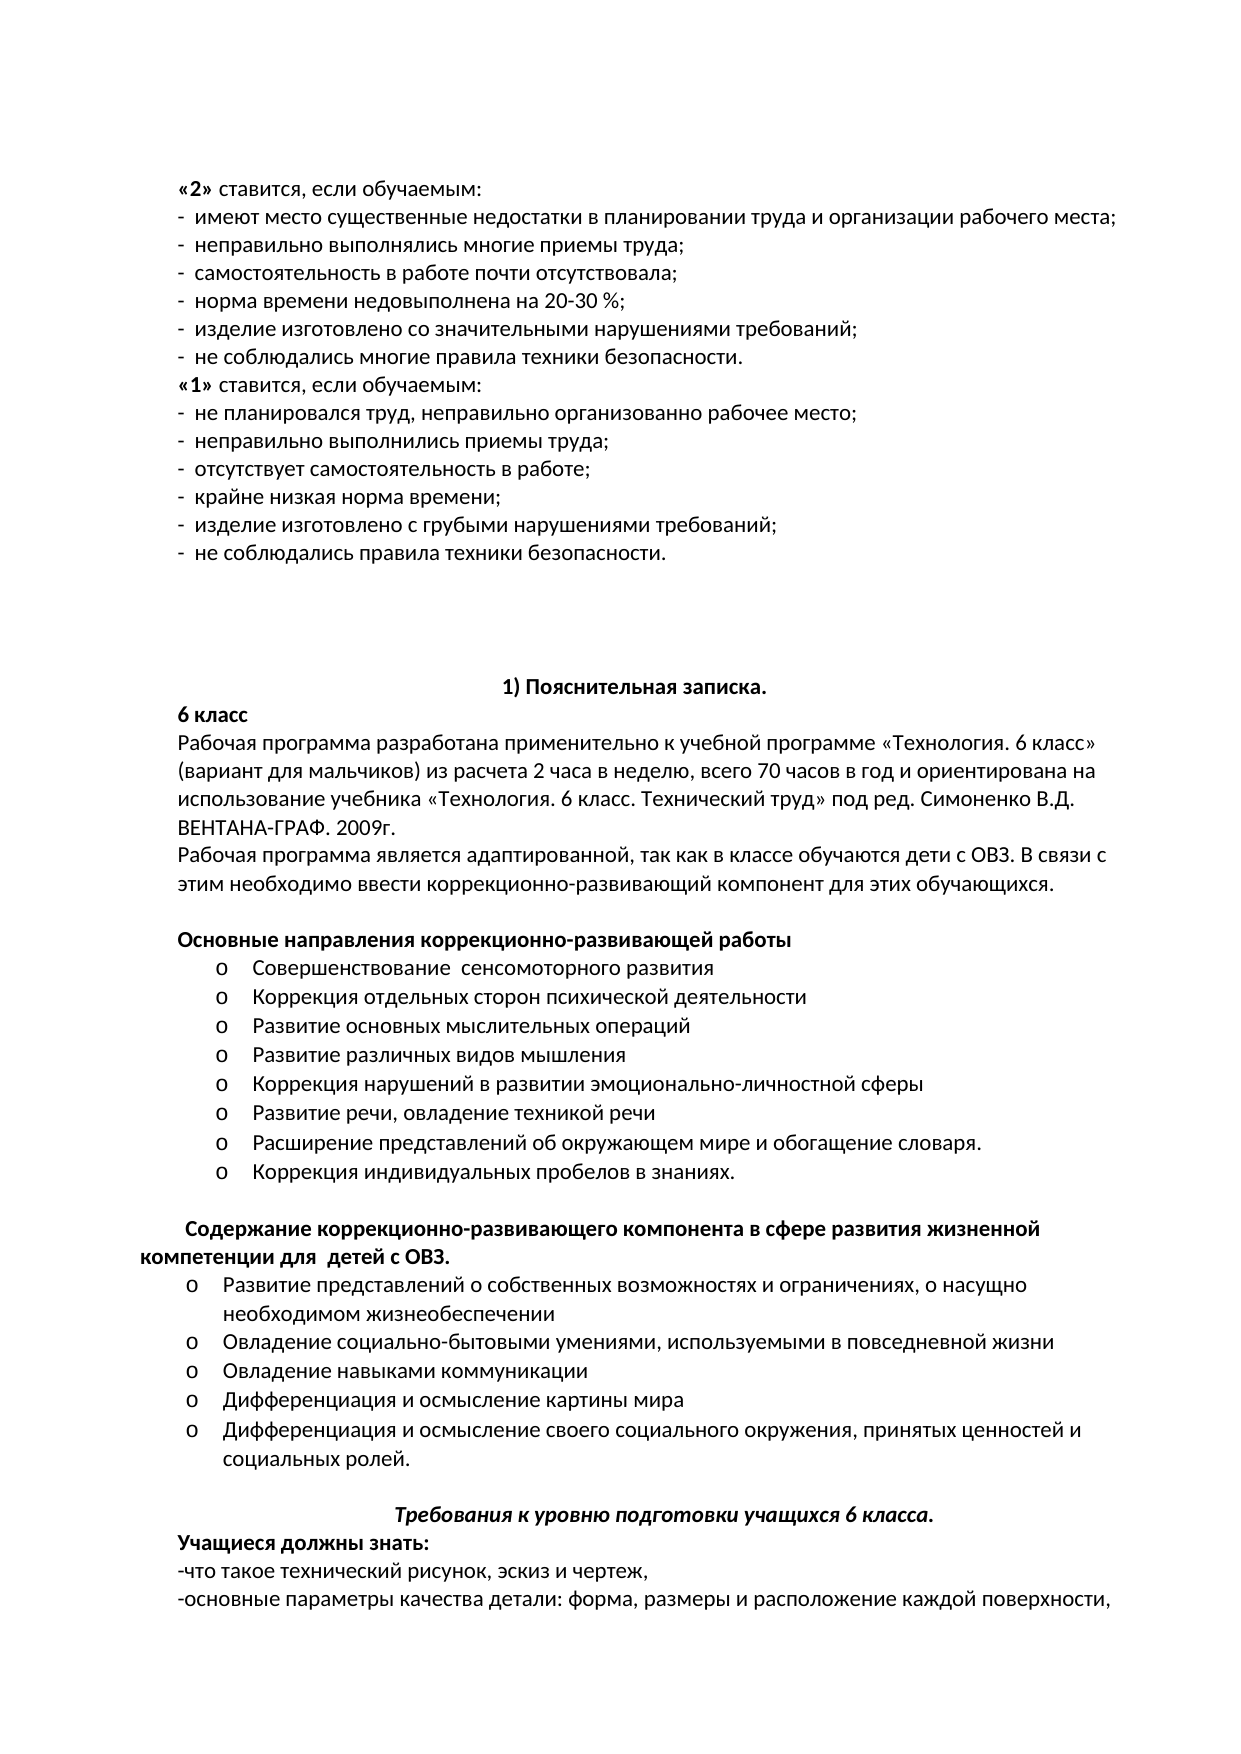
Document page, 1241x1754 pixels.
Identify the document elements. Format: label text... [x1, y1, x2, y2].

list Овладение социально-бытовыми умениями, используемыми в повседневной жизни [185, 1327, 1152, 1356]
text - имеют место существенные недостатки в планировании труда и организации рабочего места; [177, 202, 1152, 230]
list Коррекция отдельных сторон психической деятельности [215, 982, 1152, 1011]
text - изделие изготовлено с грубыми нарушениями требований; [177, 510, 1152, 538]
text Содержание коррекционно-развивающего компонента в сфере развития жизненной компетенции для детей с ОВЗ. [140, 1214, 1152, 1270]
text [177, 1556, 1152, 1612]
text - изделие изготовлено со значительными нарушениями требований; [177, 314, 1152, 342]
list Развитие различных видов мышления [215, 1040, 1152, 1069]
text - неправильно выполнялись многие приемы труда; [177, 230, 1152, 258]
text - не соблюдались многие правила техники безопасности. [177, 342, 1152, 370]
list Расширение представлений об окружающем мире и обогащение словаря. [215, 1128, 1152, 1157]
text Учащиеся должны знать: [177, 1528, 1152, 1556]
text «1» ставится, если обучаемым: [177, 370, 1152, 398]
text - неправильно выполнились приемы труда; [177, 426, 1152, 454]
text Требования к уровню подготовки учащихся 6 класса. [177, 1500, 1152, 1528]
text 6 класс [177, 701, 1152, 728]
list Развитие представлений о собственных возможностях и ограничениях, о насущно необходимом жизнеобеспечении [185, 1270, 1152, 1327]
text «2» ставится, если обучаемым: [177, 174, 1152, 202]
text - не планировался труд, неправильно организованно рабочее место; [177, 398, 1152, 426]
list Развитие речи, овладение техникой речи [215, 1098, 1152, 1128]
text - самостоятельность в работе почти отсутствовала; [177, 258, 1152, 286]
list Коррекция индивидуальных пробелов в знаниях. [215, 1157, 1152, 1186]
list Дифференциация и осмысление своего социального окружения, принятых ценностей и социальных ролей. [185, 1415, 1152, 1472]
text - крайне низкая норма времени; [177, 482, 1152, 510]
list Развитие основных мыслительных операций [215, 1011, 1152, 1040]
list Овладение навыками коммуникации [185, 1356, 1152, 1386]
text - отсутствует самостоятельность в работе; [177, 454, 1152, 482]
text - норма времени недовыполнена на 20-30 %; [177, 286, 1152, 314]
list Коррекция нарушений в развитии эмоционально-личностной сферы [215, 1069, 1152, 1098]
text Рабочая программа разработана применительно к учебной программе «Технология. 6 класс» (вариант для мальчиков) из расчета 2 часа в неделю, всего 70 часов в год и ориентирована на использование учебника «Технология. 6 класс. Технический труд» под ред. Симоненко В.Д. ВЕНТАНА-ГРАФ. 2009г. [177, 728, 1152, 841]
text - не соблюдались правила техники безопасности. [177, 538, 1152, 566]
text 1) Пояснительная записка. [177, 672, 1152, 701]
text Основные направления коррекционно-развивающей работы [177, 925, 1152, 953]
list Дифференциация и осмысление картины мира [185, 1386, 1152, 1415]
text Рабочая программа является адаптированной, так как в классе обучаются дети с ОВЗ. В связи с этим необходимо ввести коррекционно-развивающий компонент для этих обучающихся. [177, 841, 1152, 897]
list Совершенствование сенсомоторного развития [215, 953, 1152, 982]
